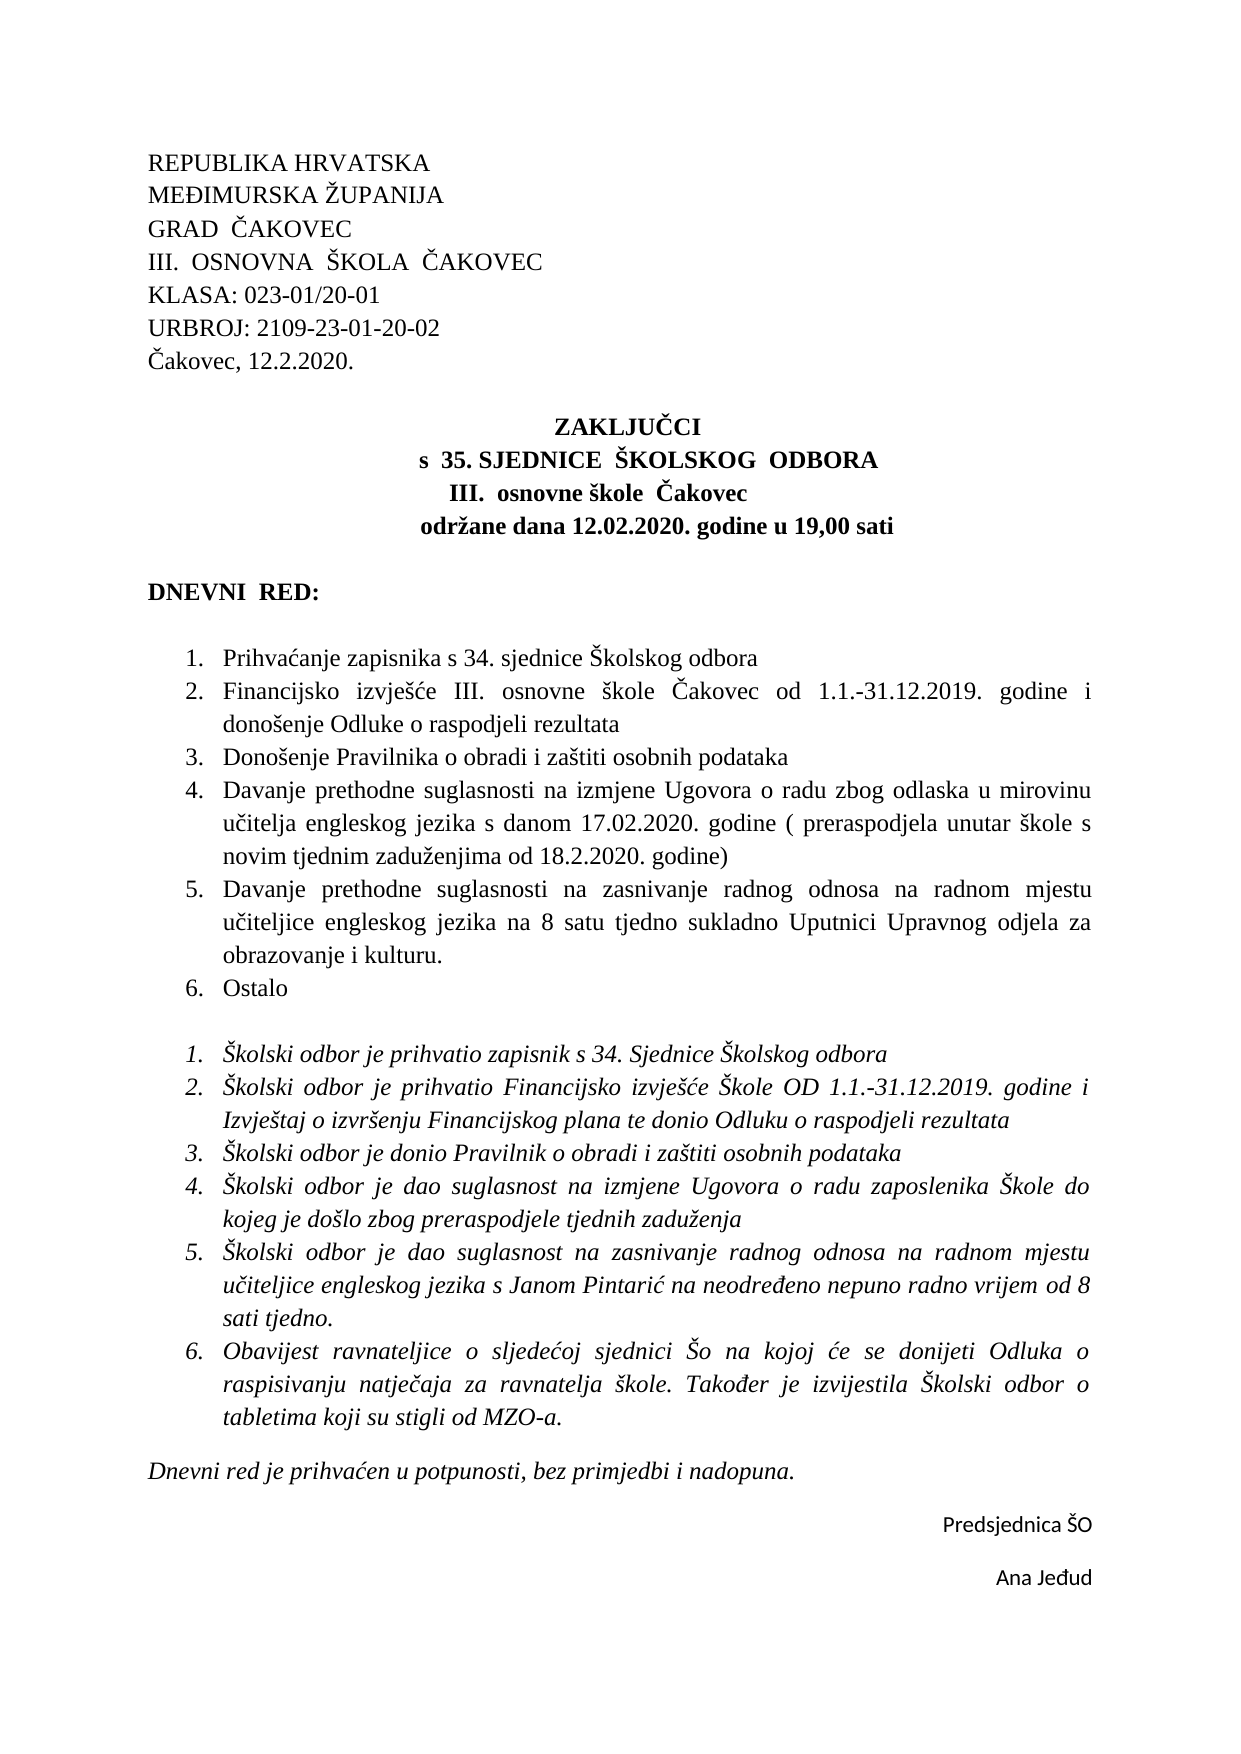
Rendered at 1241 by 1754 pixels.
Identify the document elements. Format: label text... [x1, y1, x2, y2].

list Prihvaćanje zapisnika s 34. sjednice Školskog odbora [185, 643, 1093, 672]
list Obavijest ravnateljice o sljedećoj sjednici Šo na kojoj će se donijeti Odluka o raspisivanju natječaja za ravnatelja škole. Također je izvijestila Školski odbor o tabletima koji su stigli od MZO-a. [185, 1336, 1093, 1431]
list Financijsko izvješće III. osnovne škole Čakovec od 1.1.-31.12.2019. godine i donošenje Odluke o raspodjeli rezultata [185, 676, 1093, 738]
list Davanje prethodne suglasnosti na zasnivanje radnog odnosa na radnom mjestu učiteljice engleskog jezika na 8 satu tjedno sukladno Uputnici Upravnog odjela za obrazovanje i kulturu. [185, 874, 1093, 969]
text III. OSNOVNA ŠKOLA ČAKOVEC [148, 247, 1093, 275]
text MEĐIMURSKA ŽUPANIJA [148, 181, 1093, 209]
list Školski odbor je dao suglasnost na izmjene Ugovora o radu zaposlenika Škole do kojeg je došlo zbog preraspodjele tjednih zaduženja [185, 1171, 1093, 1233]
list Školski odbor je donio Pravilnik o obradi i zaštiti osobnih podataka [185, 1138, 1093, 1167]
text GRAD ČAKOVEC [148, 214, 1093, 242]
list Školski odbor je prihvatio Financijsko izvješće Škole OD 1.1.-31.12.2019. godine i Izvještaj o izvršenju Financijskog plana te donio Odluku o raspodjeli rezultata [185, 1072, 1093, 1134]
text KLASA: 023-01/20-01 [148, 280, 1093, 308]
list Školski odbor je prihvatio zapisnik s 34. Sjednice Školskog odbora [185, 1039, 1093, 1068]
text REPUBLIKA HRVATSKA [148, 148, 1093, 176]
text održane dana 12.02.2020. godine u 19,00 sati [221, 511, 1093, 539]
text URBROJ: 2109-23-01-20-02 [148, 313, 1093, 341]
text Ana Jeđud [148, 1563, 1093, 1591]
text s 35. SJEDNICE ŠKOLSKOG ODBORA [148, 445, 1093, 473]
list Davanje prethodne suglasnosti na izmjene Ugovora o radu zbog odlaska u mirovinu učitelja engleskog jezika s danom 17.02.2020. godine ( preraspodjela unutar škole s novim tjednim zaduženjima od 18.2.2020. godine) [185, 775, 1093, 870]
text III. osnovne škole Čakovec [148, 478, 1093, 507]
list Ostalo [185, 973, 1093, 1002]
text Dnevni red je prihvaćen u potpunosti, bez primjedbi i nadopuna. [148, 1456, 1093, 1485]
text Čakovec, 12.2.2020. [148, 346, 1093, 374]
list Školski odbor je dao suglasnost na zasnivanje radnog odnosa na radnom mjestu učiteljice engleskog jezika s Janom Pintarić na neodređeno nepuno radno vrijem od 8 sati tjedno. [185, 1237, 1093, 1332]
text ZAKLJUČCI [148, 412, 1093, 441]
text Predsjednica ŠO [148, 1510, 1093, 1538]
list Donošenje Pravilnika o obradi i zaštiti osobnih podataka [185, 742, 1093, 771]
text DNEVNI RED: [148, 577, 1093, 606]
